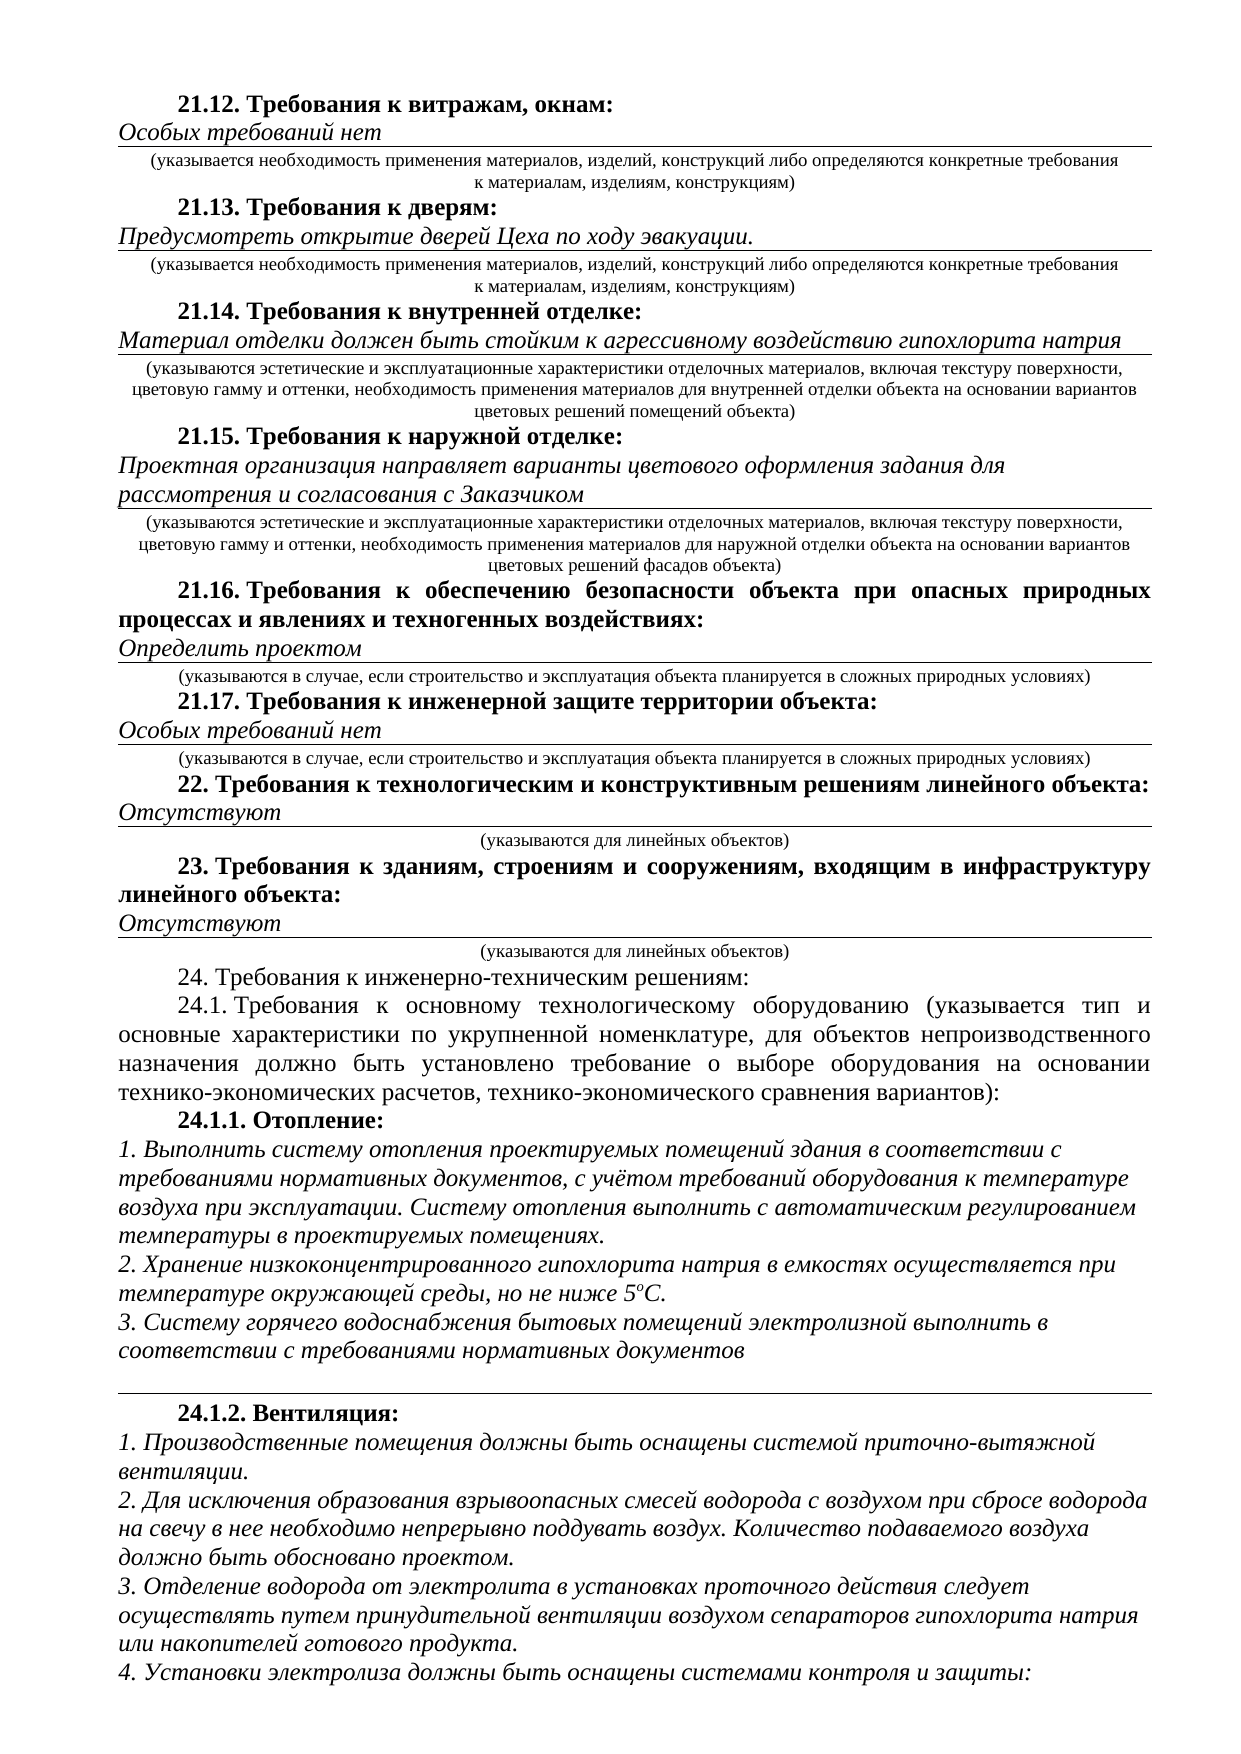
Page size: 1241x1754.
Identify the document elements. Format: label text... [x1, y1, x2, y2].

text 24.1.2. Вентиляция: [118, 1398, 1152, 1427]
text 3. Систему горячего водоснабжения бытовых помещений электролизной выполнить в соответствии с требованиями нормативных документов [118, 1307, 1152, 1364]
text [118, 147, 1152, 192]
text 21.14. Требования к внутренней отделке: [118, 296, 1152, 325]
text (указываются эстетические и эксплуатационные характеристики отделочных материалов, включая текстуру поверхности, цветовую гамму и оттенки, необходимость применения материалов для внутренней отделки объекта на основании вариантов цветовых решений помещений объекта) [118, 355, 1152, 421]
text 21.16. Требования к обеспечению безопасности объекта при опасных природных процессах и явлениях и техногенных воздействиях: [118, 576, 1152, 633]
text Проектная организация направляет варианты цветового оформления задания для рассмотрения и согласования с Заказчиком [118, 450, 1152, 508]
text (указываются в случае, если строительство и эксплуатация объекта планируется в сложных природных условиях) [118, 745, 1152, 769]
text Предусмотреть открытие дверей Цеха по ходу эвакуации. [118, 221, 1152, 250]
text (указываются для линейных объектов) [118, 938, 1152, 962]
text 1. Производственные помещения должны быть оснащены системой приточно-вытяжной вентиляции. [118, 1427, 1152, 1485]
text (указываются для линейных объектов) [118, 827, 1152, 851]
text 2. Хранение низкоконцентрированного гипохлорита натрия в емкостях осуществляется при температуре окружающей среды, но не ниже 5оС. [118, 1249, 1152, 1307]
text 22. Требования к технологическим и конструктивным решениям линейного объекта: [118, 769, 1152, 797]
text Материал отделки должен быть стойким к агрессивному воздействию гипохлорита натрия [118, 325, 1152, 354]
text Определить проектом [118, 633, 1152, 662]
text 24. Требования к инженерно-техническим решениям: [118, 962, 1152, 991]
text Особых требований нет [118, 117, 1152, 146]
text Отсутствуют [118, 908, 1152, 937]
text 23. Требования к зданиям, строениям и сооружениям, входящим в инфраструктуру линейного объекта: [118, 851, 1152, 908]
text 1. Выполнить систему отопления проектируемых помещений здания в соответствии с требованиями нормативных документов, с учётом требований оборудования к температуре воздуха при эксплуатации. Систему отопления выполнить с автоматическим регулированием температуры в проектируемых помещениях. [118, 1134, 1152, 1249]
text 21.15. Требования к наружной отделке: [118, 421, 1152, 450]
text 21.17. Требования к инженерной защите территории объекта: [118, 686, 1152, 715]
text 21.13. Требования к дверям: [118, 192, 1152, 221]
text (указываются в случае, если строительство и эксплуатация объекта планируется в сложных природных условиях) [118, 663, 1152, 686]
text Особых требований нет [118, 715, 1152, 744]
text (указываются эстетические и эксплуатационные характеристики отделочных материалов, включая текстуру поверхности, цветовую гамму и оттенки, необходимость применения материалов для наружной отделки объекта на основании вариантов цветовых решений фасадов объекта) [118, 509, 1152, 576]
text 24.1. Требования к основному технологическому оборудованию (указывается тип и основные характеристики по укрупненной номенклатуре, для объектов непроизводственного назначения должно быть установлено требование о выборе оборудования на основании технико-экономических расчетов, технико-экономического сравнения вариантов): [118, 991, 1152, 1106]
text 3. Отделение водорода от электролита в установках проточного действия следует осуществлять путем принудительной вентиляции воздухом сепараторов гипохлорита натрия или накопителей готового продукта. [118, 1571, 1152, 1657]
text Отсутствуют [118, 797, 1152, 826]
text 2. Для исключения образования взрывоопасных смесей водорода с воздухом при сбросе водорода на свечу в нее необходимо непрерывно поддувать воздух. Количество подаваемого воздуха должно быть обосновано проектом. [118, 1485, 1152, 1571]
text 24.1.1. Отопление: [118, 1106, 1152, 1134]
text 4. Установки электролиза должны быть оснащены системами контроля и защиты: [118, 1657, 1152, 1686]
text (указывается необходимость применения материалов, изделий, конструкций либо определяются конкретные требования к материалам, изделиям, конструкциям) [118, 251, 1152, 296]
text 21.12. Требования к витражам, окнам: [118, 89, 1152, 117]
